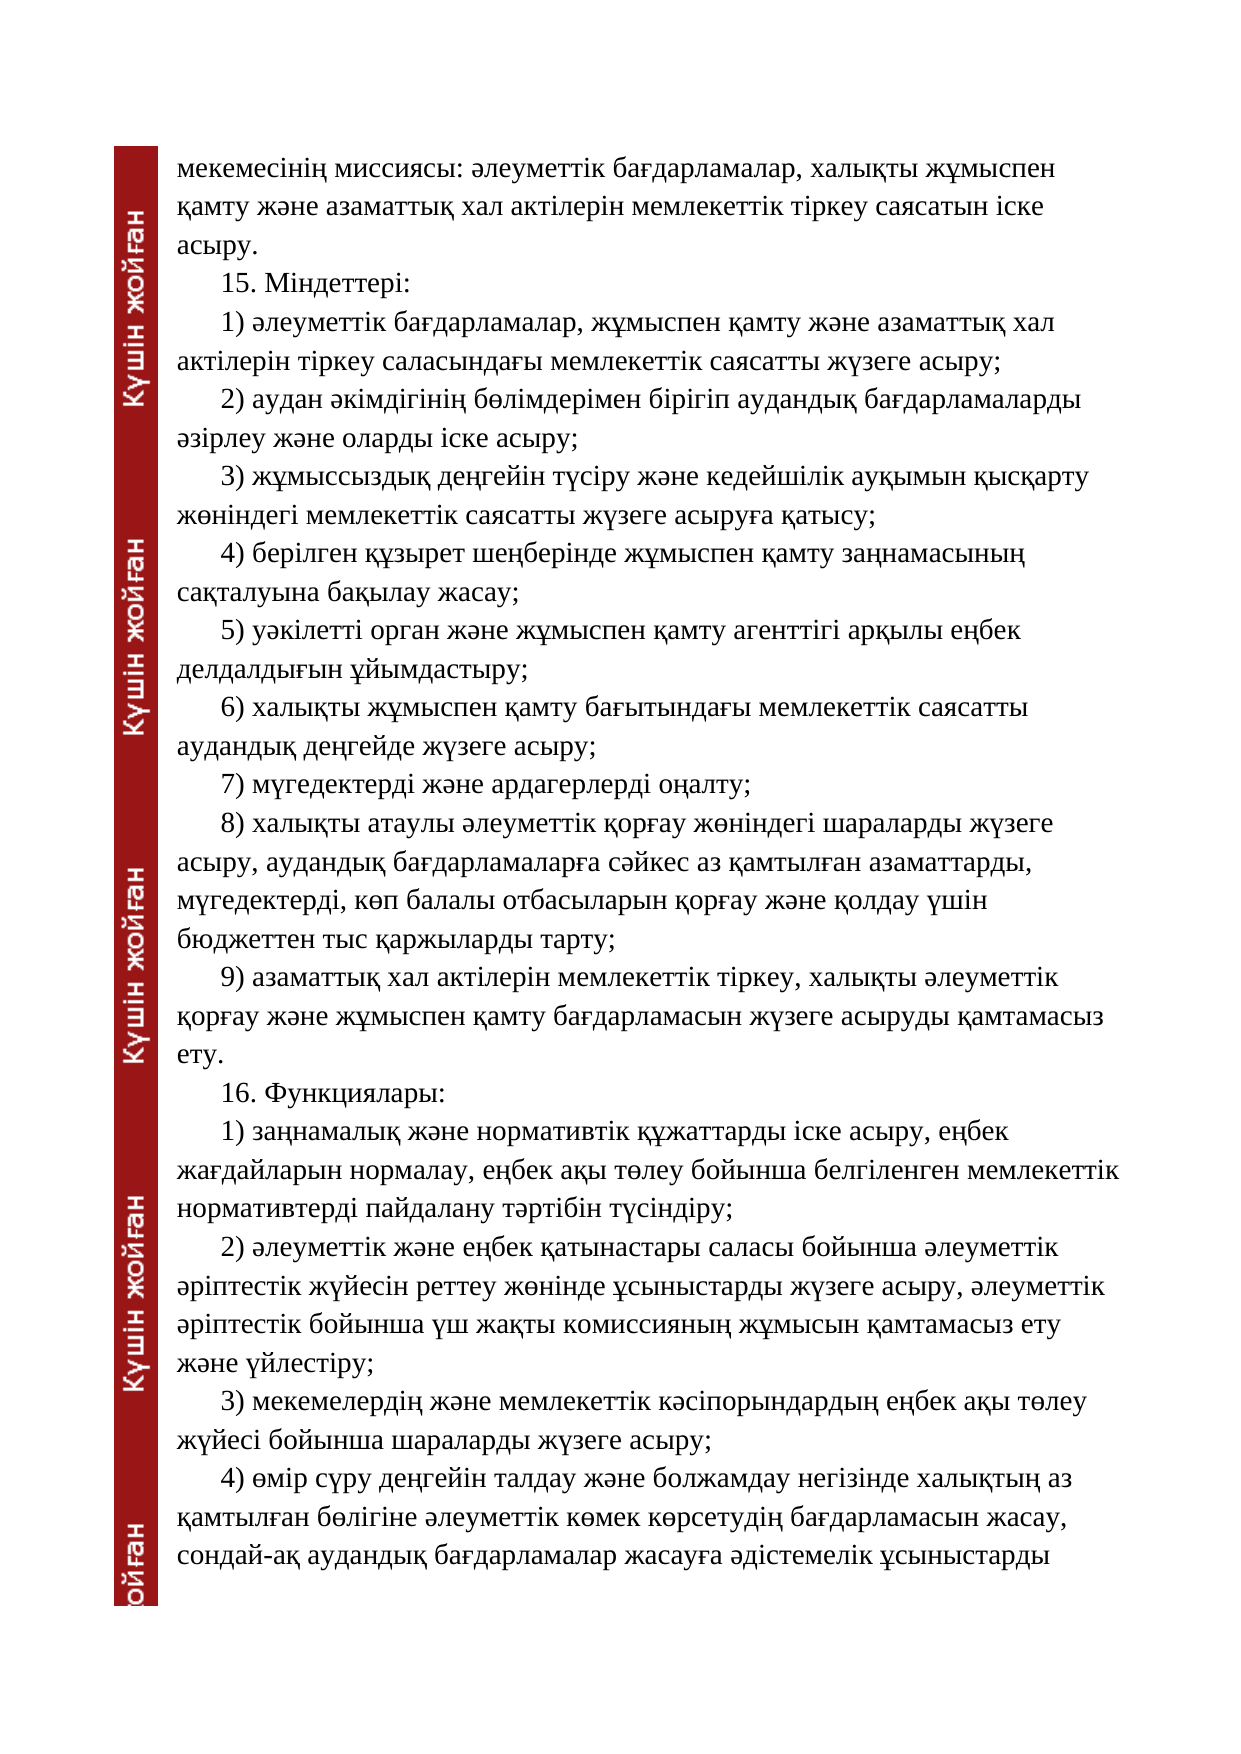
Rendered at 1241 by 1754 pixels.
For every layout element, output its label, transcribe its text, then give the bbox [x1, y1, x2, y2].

picture [114, 1571, 158, 1606]
picture [114, 146, 158, 150]
